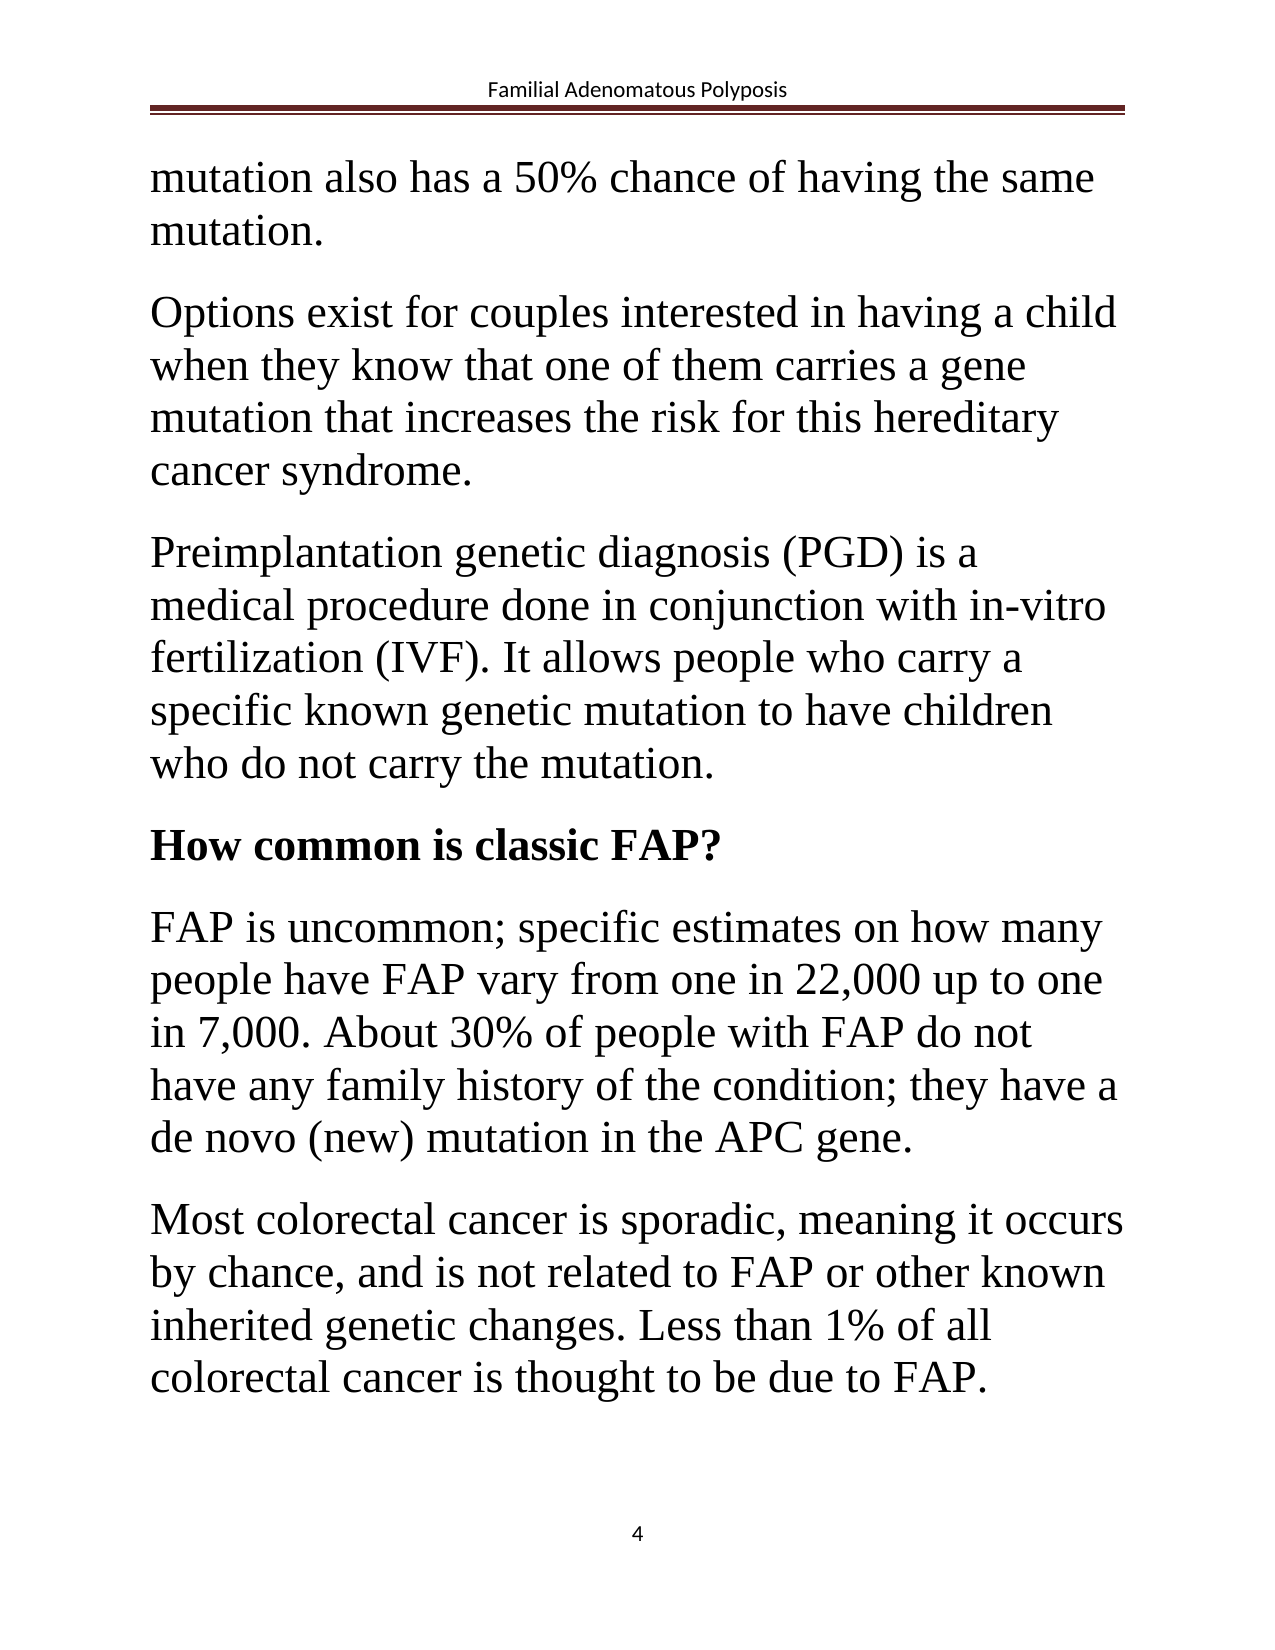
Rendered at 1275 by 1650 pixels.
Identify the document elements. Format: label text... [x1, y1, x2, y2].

text Most colorectal cancer is sporadic, meaning it occurs by chance, and is not related to FAP or other known inherited genetic changes. Less than 1% of all colorectal cancer is thought to be due to FAP. [150, 1192, 1125, 1403]
text Preimplantation genetic diagnosis (PGD) is a medical procedure done in conjunction with in-vitro fertilization (IVF). It allows people who carry a specific known genetic mutation to have children who do not carry the mutation. [150, 524, 1125, 788]
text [150, 150, 1125, 255]
text Options exist for couples interested in having a child when they know that one of them carries a gene mutation that increases the risk for this hereditary cancer syndrome. [150, 284, 1125, 495]
text How common is classic FAP? [150, 817, 1125, 870]
text FAP is uncommon; specific estimates on how many people have FAP vary from one in 22,000 up to one in 7,000. About 30% of people with FAP do not have any family history of the condition; they have a de novo (new) mutation in the APC gene. [150, 899, 1125, 1163]
